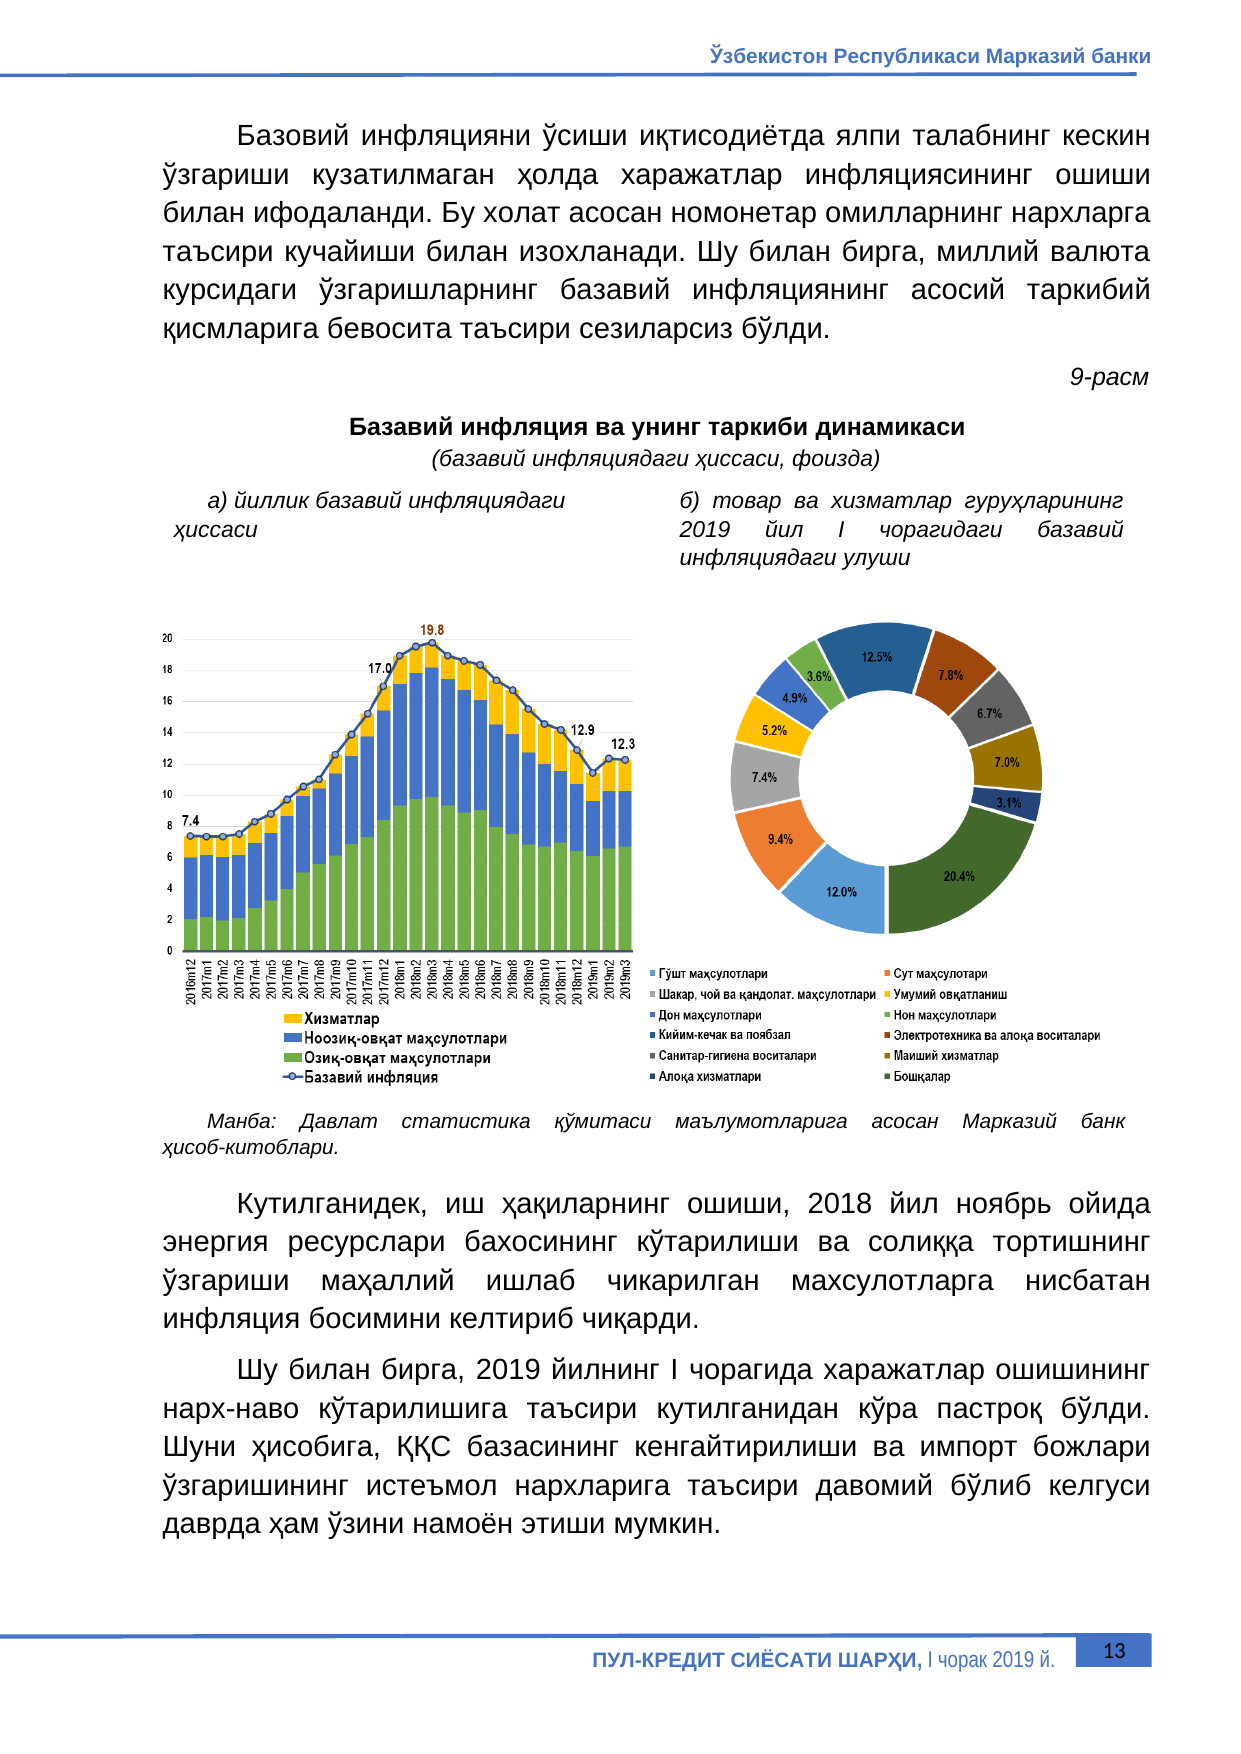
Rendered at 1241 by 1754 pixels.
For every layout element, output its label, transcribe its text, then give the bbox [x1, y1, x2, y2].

table_header б) товар ва хизматлар гуруҳларининг 2019 йил I чорагидаги базавий инфляциядаги улуши [647, 475, 1137, 573]
text Манба: Давлат статистика қўмитаси маълумотларига асосан Марказий банк ҳисоб-китоблари. [162, 1109, 1152, 1159]
text Базавий инфляция ва унинг таркиби динамикаси [162, 412, 1152, 440]
text 9-расм [162, 362, 1152, 391]
table_header а) йиллик базавий инфляциядаги ҳиссаси [163, 475, 647, 573]
text Шу билан бирга, 2019 йилнинг I чорагида харажатлар ошишининг нарх-наво кўтарилишига таъсири кутилганидан кўра пастроқ бўлди. Шуни ҳисобига, ҚҚС базасининг кенгайтирилиши ва импорт божлари ўзгаришининг истеъмол нархларига таъсири давомий бўлиб келгуси даврда ҳам ўзини намоён этиши мумкин. [162, 1352, 1152, 1540]
picture [162, 619, 1106, 1091]
text (базавий инфляциядаги ҳиссаси, фоизда) [162, 444, 1152, 471]
text Кутилганидек, иш ҳақиларнинг ошиши, 2018 йил ноябрь ойида энергия ресурслари бахосининг кўтарилиши ва солиққа тортишнинг ўзгариши маҳаллий ишлаб чикарилган махсулотларга нисбатан инфляция босимини келтириб чиқарди. [162, 1186, 1152, 1335]
text Базовий инфляцияни ўсиши иқтисодиётда ялпи талабнинг кескин ўзгариши кузатилмаган ҳолда харажатлар инфляциясининг ошиши билан ифодаланди. Бу холат асосан номонетар омилларнинг нархларга таъсири кучайиши билан изохланади. Шу билан бирга, миллий валюта курсидаги ўзгаришларнинг базавий инфляциянинг асосий таркибий қисмларига бевосита таъсири сезиларсиз бўлди. [162, 118, 1152, 344]
